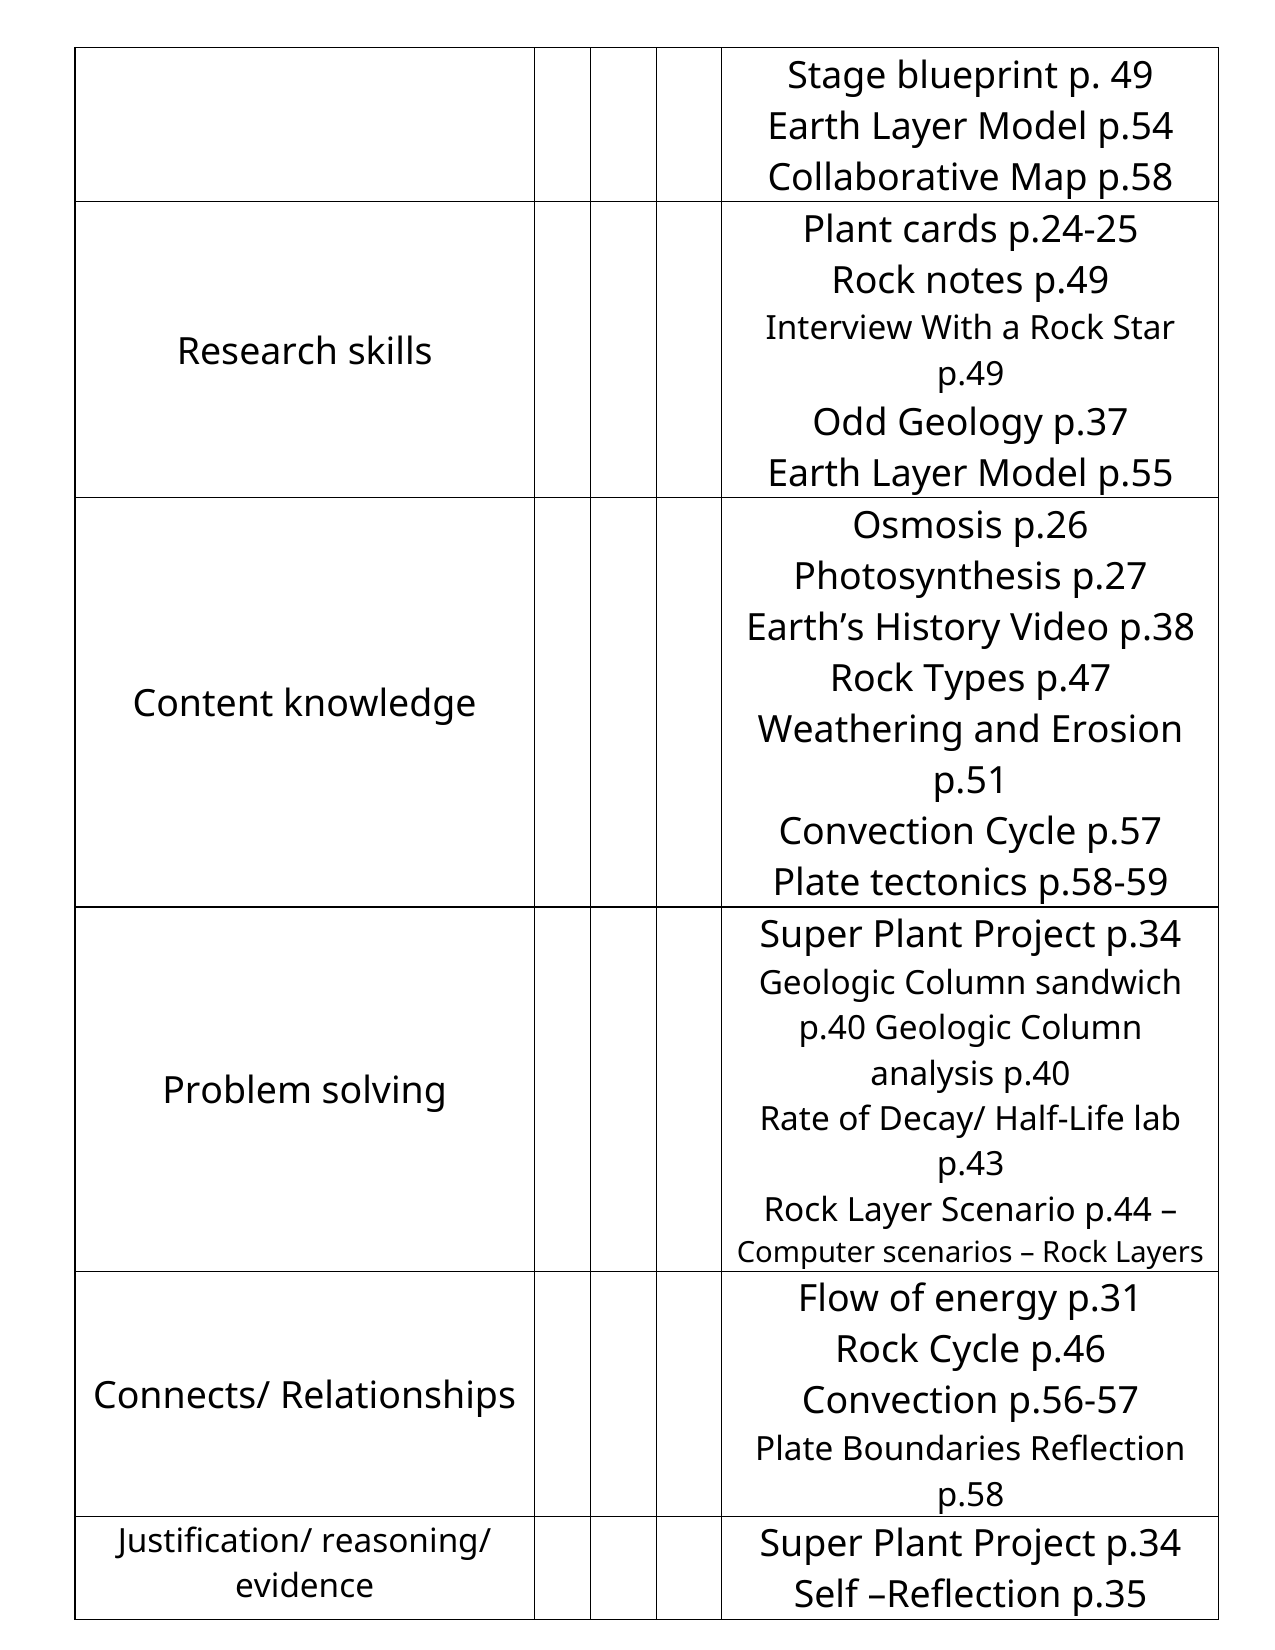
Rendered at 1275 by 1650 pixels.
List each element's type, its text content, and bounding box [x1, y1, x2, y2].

table_cell Flow of energy p.31 Rock Cycle p.46 Convection p.56-57 Plate Boundaries Reflection p.58 [722, 1272, 1218, 1516]
table_cell [657, 1272, 721, 1516]
table_cell [591, 1517, 656, 1619]
table_cell Plant cards p.24-25 Rock notes p.49 Interview With a Rock Star p.49 Odd Geology p.37 Earth Layer Model p.55 [722, 202, 1218, 497]
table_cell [722, 1517, 1218, 1619]
table_cell [535, 1272, 590, 1516]
table_cell [657, 48, 721, 201]
table_cell Osmosis p.26 Photosynthesis p.27 Earth’s History Video p.38 Rock Types p.47 Weathering and Erosion p.51 Convection Cycle p.57 Plate tectonics p.58-59 [722, 498, 1218, 906]
table_cell [591, 48, 656, 201]
table_cell [657, 202, 721, 497]
table_cell [657, 498, 721, 906]
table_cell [76, 48, 534, 201]
table_cell [591, 498, 656, 906]
table_cell [591, 1272, 656, 1516]
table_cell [76, 1517, 534, 1619]
table_cell Super Plant Project p.34 Geologic Column sandwich p.40 Geologic Column analysis p.40 Rate of Decay/ Half-Life lab p.43 Rock Layer Scenario p.44 – Computer scenarios – Rock Layers [722, 908, 1218, 1271]
table_cell [535, 908, 590, 1271]
table_cell [535, 48, 590, 201]
table_cell Problem solving [76, 908, 534, 1271]
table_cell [722, 48, 1218, 201]
table_cell [535, 1517, 590, 1619]
table_cell Connects/ Relationships [76, 1272, 534, 1516]
table_cell [535, 498, 590, 906]
table_cell Research skills [76, 202, 534, 497]
table_cell [657, 908, 721, 1271]
table_cell Content knowledge [76, 498, 534, 906]
table_cell [535, 202, 590, 497]
table_cell [591, 202, 656, 497]
table_cell [591, 908, 656, 1271]
table_cell [657, 1517, 721, 1619]
